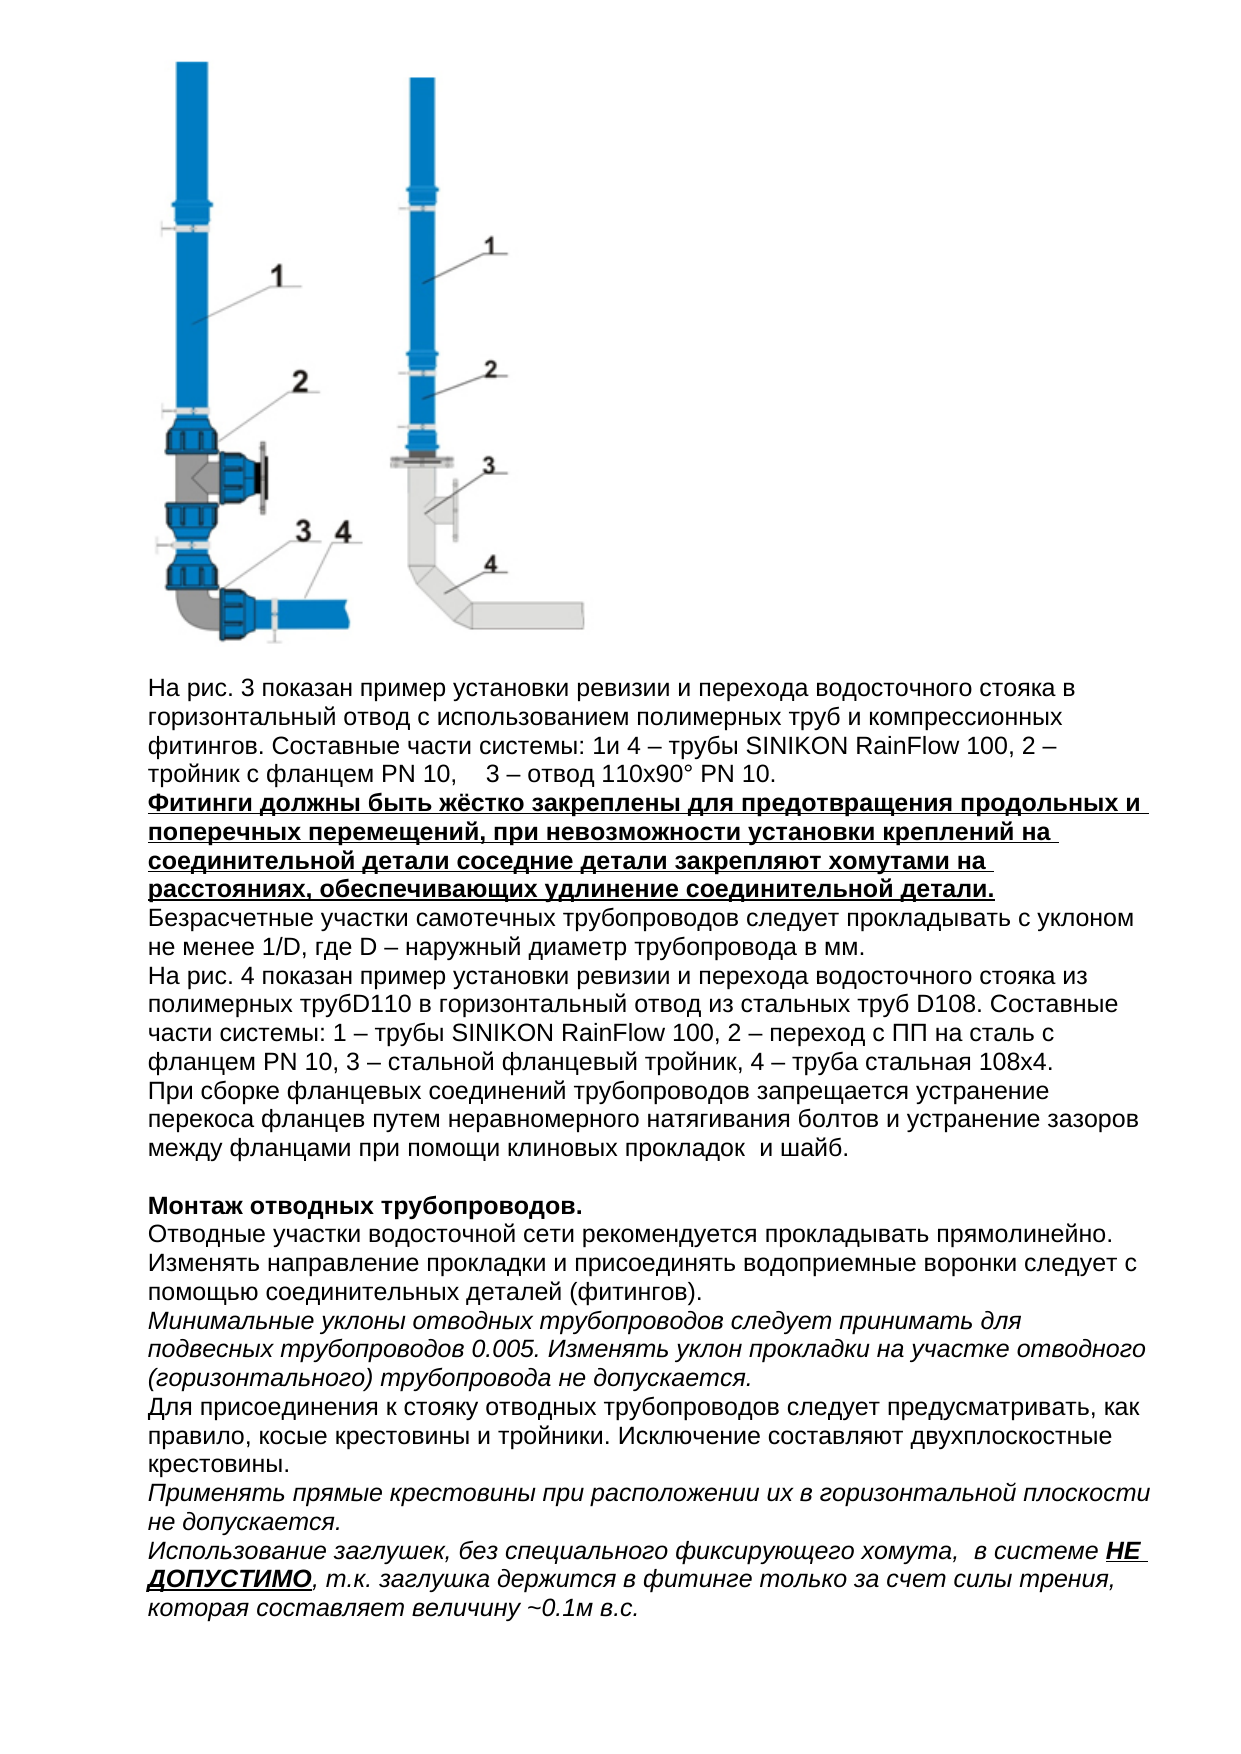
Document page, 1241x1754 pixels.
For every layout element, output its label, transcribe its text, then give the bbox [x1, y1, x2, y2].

text Монтаж отводных трубопроводов. [148, 1191, 1152, 1219]
text При сборке фланцевых соединений трубопроводов запрещается устранение перекоса фланцев путем неравномерного натягивания болтов и устранение зазоров между фланцами при помощи клиновых прокладок и шайб. [148, 1076, 1152, 1162]
text Минимальные уклоны отводных трубопроводов следует принимать для подвесных трубопроводов 0.005. Изменять уклон прокладки на участке отводного (горизонтального) трубопровода не допускается. [148, 1306, 1152, 1392]
text Применять прямые крестовины при расположении их в горизонтальной плоскости не допускается. [148, 1478, 1152, 1536]
text Безрасчетные участки самотечных трубопроводов следует прокладывать с уклоном не менее 1/D, где D – наружный диаметр трубопровода в мм. [148, 903, 1152, 961]
picture [152, 59, 366, 647]
text На рис. 3 показан пример установки ревизии и перехода водосточного стояка в горизонтальный отвод с использованием полимерных труб и компрессионных фитингов. Составные части системы: 1и 4 – трубы SINIKON RainFlow 100, 2 – тройник с фланцем PN 10, 3 – отвод 110х90° PN 10. [148, 673, 1152, 788]
text Отводные участки водосточной сети рекомендуется прокладывать прямолинейно. Изменять направление прокладки и присоединять водоприемные воронки следует с помощью соединительных деталей (фитингов). [148, 1219, 1152, 1306]
picture [381, 59, 594, 647]
text На рис. 4 показан пример установки ревизии и перехода водосточного стояка из полимерных трубD110 в горизонтальный отвод из стальных труб D108. Составные части системы: 1 – трубы SINIKON RainFlow 100, 2 – переход с ПП на сталь с фланцем PN 10, 3 – стальной фланцевый тройник, 4 – труба стальная 108х4. [148, 961, 1152, 1076]
text Для присоединения к стояку отводных трубопроводов следует предусматривать, как правило, косые крестовины и тройники. Исключение составляют двухплоскостные крестовины. [148, 1392, 1152, 1478]
text Фитинги должны быть жёстко закреплены для предотвращения продольных и поперечных перемещений, при невозможности установки креплений на соединительной детали соседние детали закрепляют хомутами на расстояниях, обеспечивающих удлинение соединительной детали. [148, 788, 1152, 903]
text Использование заглушек, без специального фиксирующего хомута, в системе НЕ ДОПУСТИМО, т.к. заглушка держится в фитинге только за счет силы трения, которая составляет величину ~0.1м в.с. [148, 1536, 1152, 1622]
